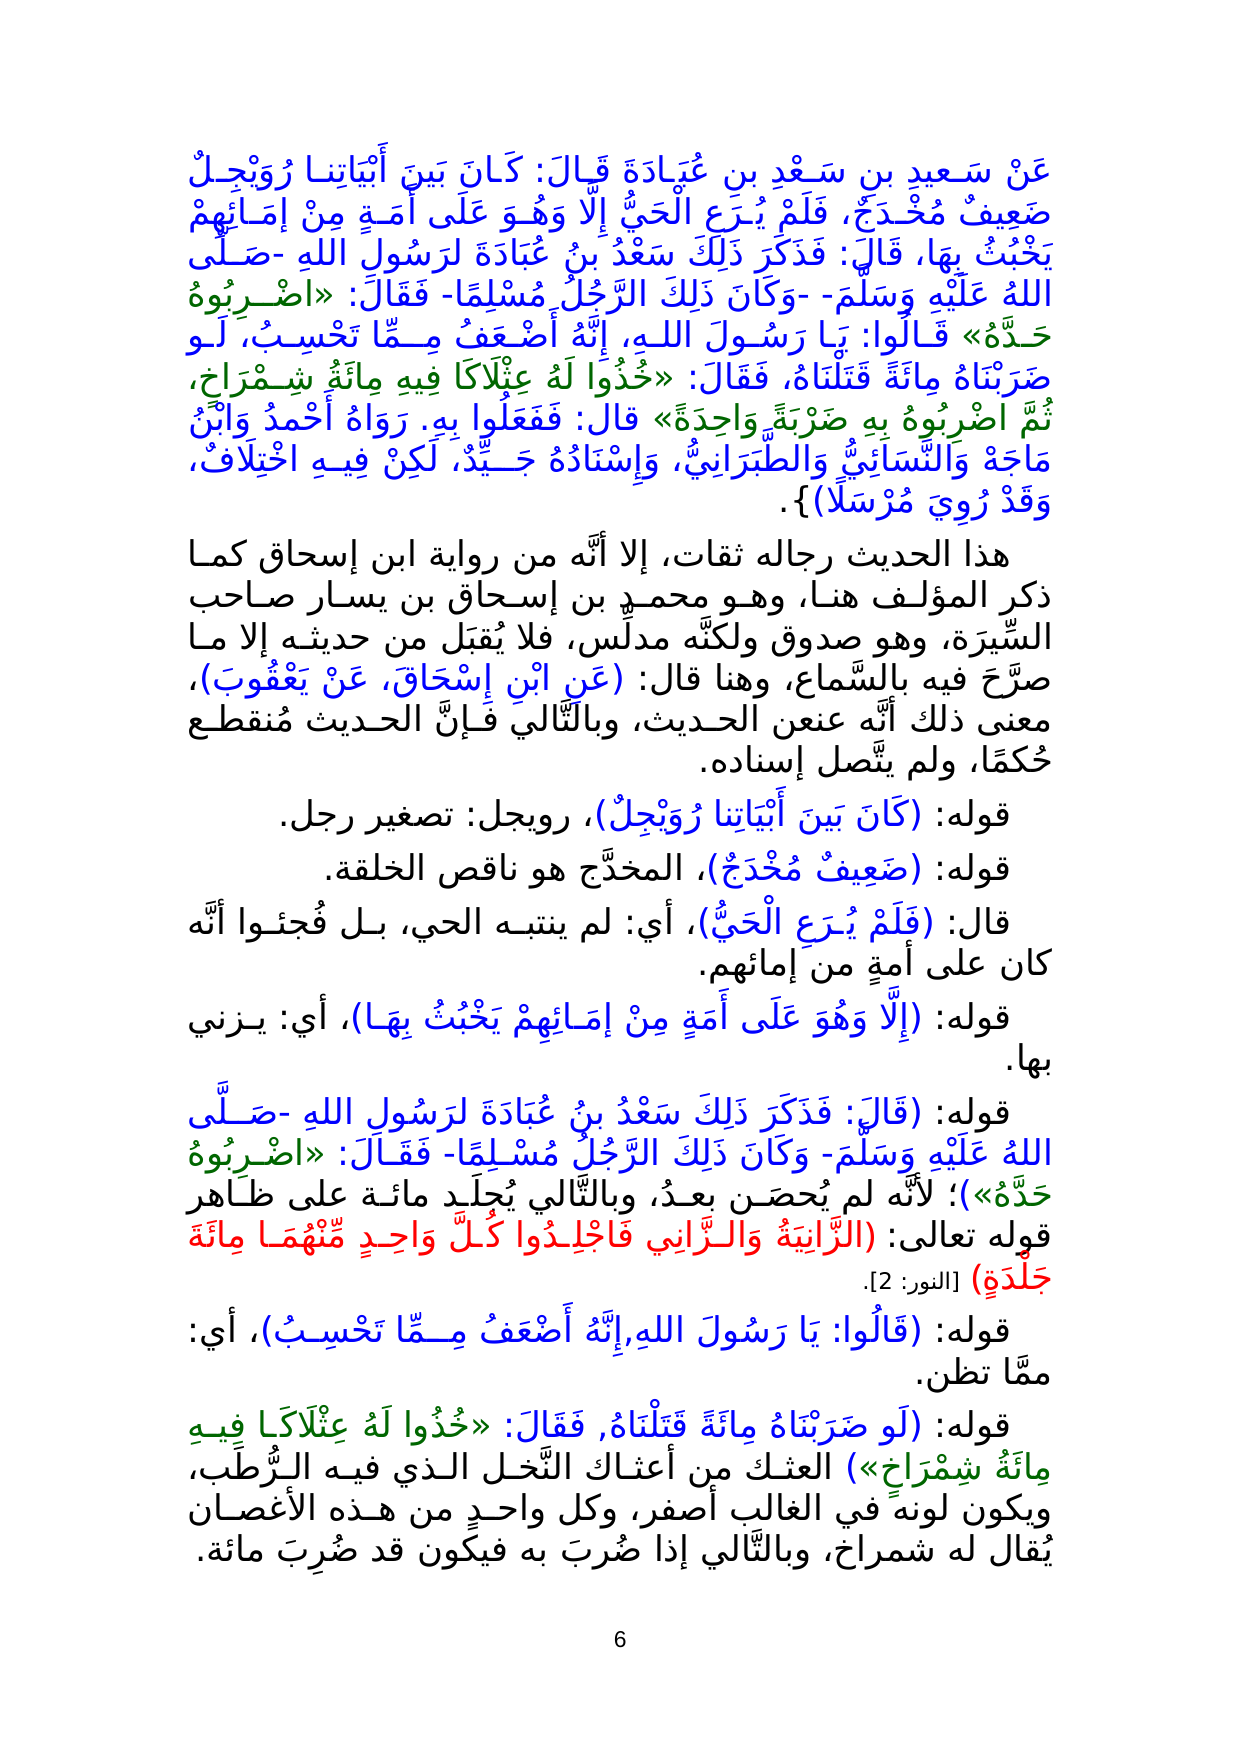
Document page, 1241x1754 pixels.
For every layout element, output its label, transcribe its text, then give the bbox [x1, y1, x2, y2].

text هذا الحديث رجاله ثقات، إلا أنَّه من رواية ابن إسحاق كما ذكر المؤلف هنا، وهو محمد بن إسحاق بن يسار صاحب السِّيرَة، وهو صدوق ولكنَّه مدلِّس، فلا يُقبَل من حديثه إلا ما صرَّحَ فيه بالسَّماع، وهنا قال: (عَنِ ابْنِ إِسْحَاقَ، عَنْ يَعْقُوبَ)، معنى ذلك أنَّه عنعن الحديث، وبالتَّالي فإنَّ الحديث مُنقطع حُكمًا، ولم يتَّصل إسناده. [187, 534, 1053, 781]
text قال: (فَلَمْ يُرَعِ الْحَيُّ)، أي: لم ينتبه الحي، بل فُجئوا أنَّه كان على أمةٍ من إمائهم. [187, 901, 1053, 984]
text قوله: (إِلَّا وَهُوَ عَلَى أَمَةٍ مِنْ إمَائِهِمْ يَخْبُثُ بِهَا)، أي: يزني بها. [187, 996, 1053, 1079]
text قوله: (لَو ضَرَبْنَاهُ مِائَةً قَتَلْنَاهُ, فَقَالَ: «خُذُوا لَهُ عِثْلَاكَا فِيهِ مِائَةُ شِمْرَاخٍ») العثك من أعثاك النَّخل الذي فيه الرُّطَب، ويكون لونه في الغالب أصفر، وكل واحدٍ من هذه الأغصان يُقال له شمراخ، وبالتَّالي إذا ضُربَ به فيكون قد ضُرِبَ مائة. [187, 1405, 1053, 1570]
text قوله: (قَالُوا: يَا رَسُولَ اللهِ,إِنَّهُ أَضْعَفُ مِـمِّا تَحْسِبُ)، أي: ممَّا تظن. [187, 1310, 1053, 1392]
text قوله: (كَانَ بَينَ أَبْيَاتِنا رُوَيْجِلٌ)، رويجل: تصغير رجل. [187, 794, 1053, 835]
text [187, 150, 1053, 521]
text قوله: (قَالَ: فَذَكَرَ ذَلِكَ سَعْدُ بنُ عُبَادَةَ لرَسُولِ اللهِ -صَلَّى اللهُ عَلَيْهِ وَسَلَّمَ- وَكَانَ ذَلِكَ الرَّجُلُ مُسْلِمًا- فَقَالَ: «اضْرِبُوهُ حَدَّهُ»)؛ لأنَّه لم يُحصَن بعدُ، وبالتَّالي يُجلَد مائة على ظاهر قوله تعالى: ﴿الزَّانِيَةُ وَالزَّانِي فَاجْلِدُوا كُلَّ وَاحِدٍ مِّنْهُمَا مِائَةَ جَلْدَةٍ﴾ [النور: 2]. [187, 1091, 1053, 1297]
text قوله: (ضَعِيفٌ مُخْدَجٌ)، المخدَّج هو ناقص الخلقة. [187, 847, 1053, 889]
